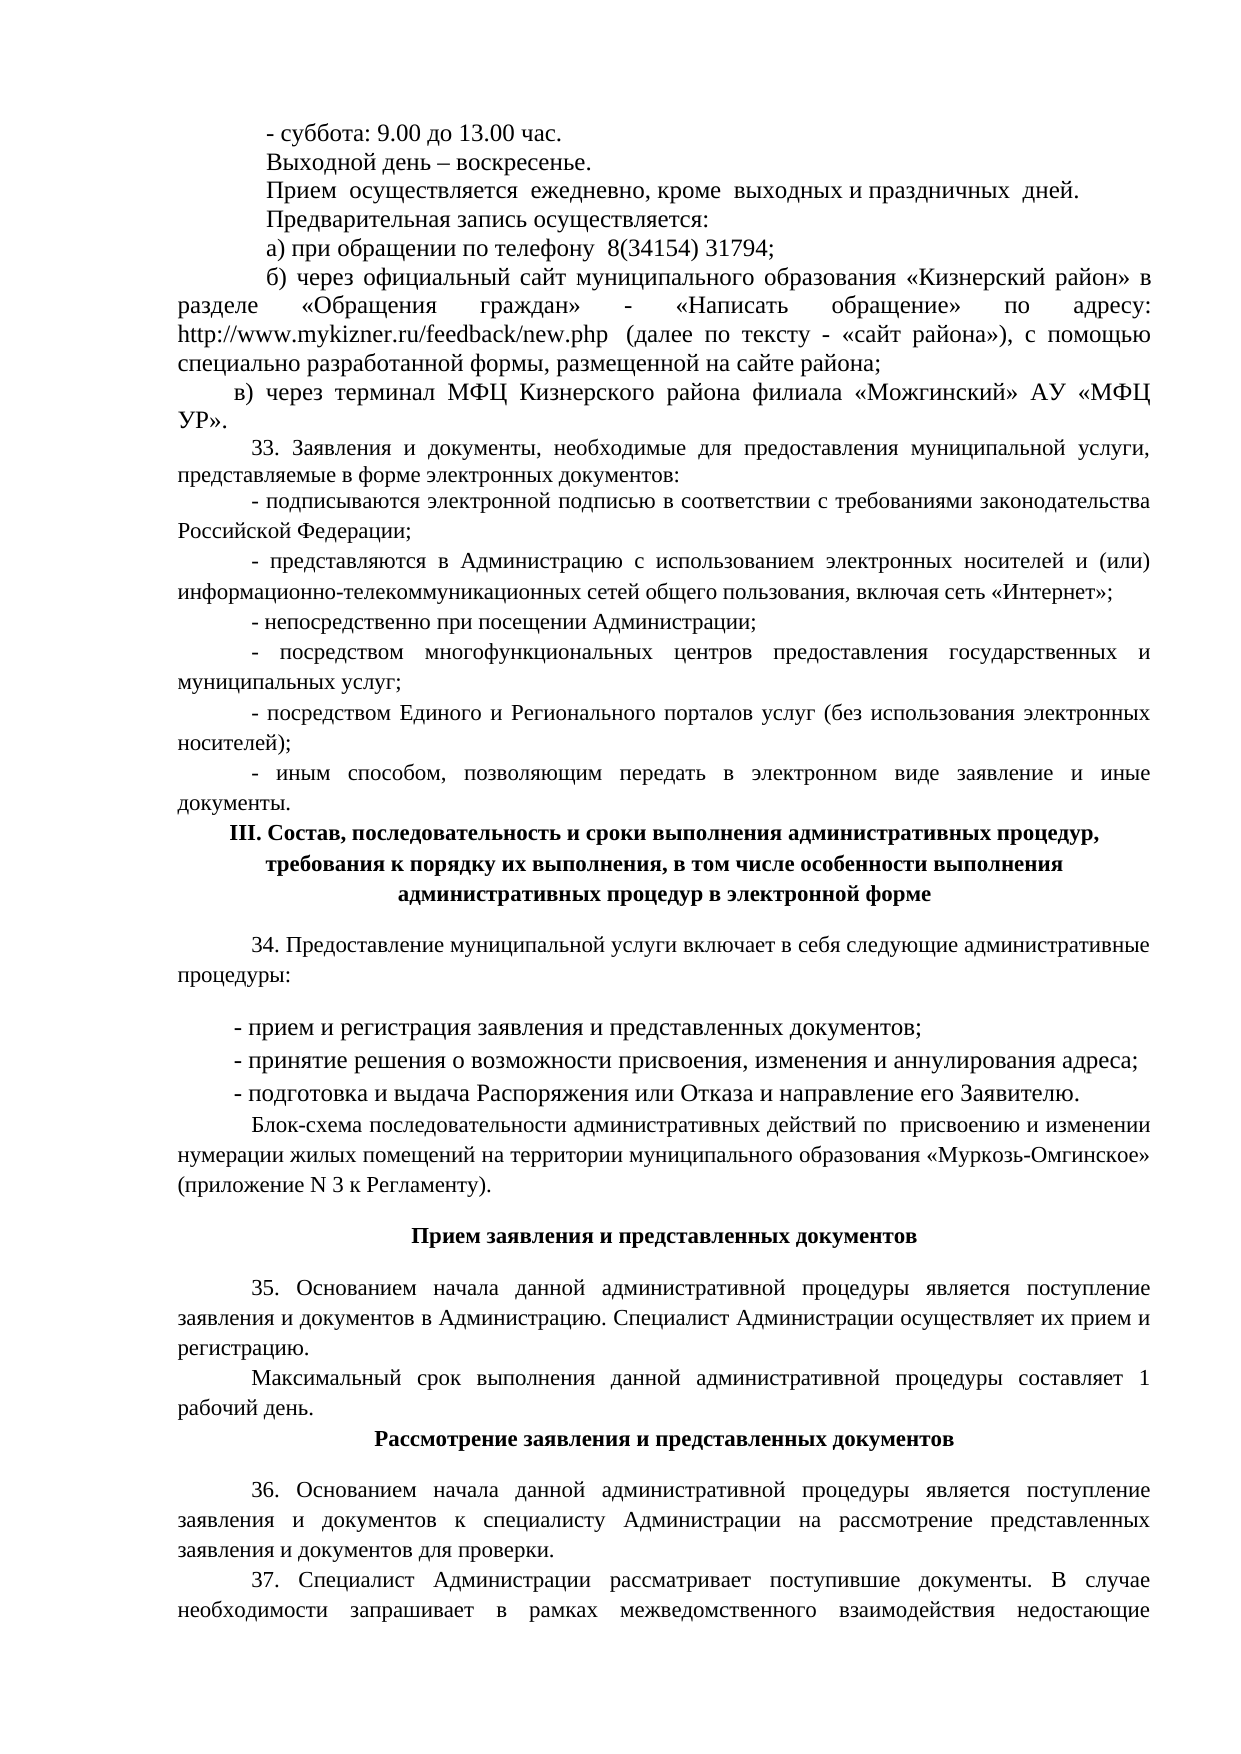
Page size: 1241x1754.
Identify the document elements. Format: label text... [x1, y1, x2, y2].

text - непосредственно при посещении Администрации; [177, 608, 1152, 634]
text Блок-схема последовательности административных действий по присвоению и изменении нумерации жилых помещений на территории муниципального образования «Муркозь-Омгинское» (приложение N 3 к Регламенту). [177, 1111, 1152, 1198]
text - прием и регистрация заявления и представленных документов; [177, 1012, 1152, 1041]
text 34. Предоставление муниципальной услуги включает в себя следующие административные процедуры: [177, 931, 1152, 987]
text - принятие решения о возможности присвоения, изменения и аннулирования адреса; [177, 1045, 1152, 1074]
text - посредством многофункциональных центров предоставления государственных и муниципальных услуг; [177, 638, 1152, 695]
text б) через официальный сайт муниципального образования «Кизнерский район» в разделе «Обращения граждан» - «Написать обращение» по адресу: http://www.mykizner.ru/feedback/new.php (далее по тексту - «сайт района»), с помощью специально разработанной формы, размещенной на сайте района; [177, 262, 1152, 377]
text 36. Основанием начала данной административной процедуры является поступление заявления и документов к специалисту Администрации на рассмотрение представленных заявления и документов для проверки. [177, 1476, 1152, 1562]
text - подписываются электронной подписью в соответствии с требованиями законодательства Российской Федерации; [177, 487, 1152, 544]
text Выходной день – воскресенье. [177, 147, 1152, 176]
text 33. Заявления и документы, необходимые для предоставления муниципальной услуги, представляемые в форме электронных документов: [177, 434, 1152, 487]
text - представляются в Администрацию с использованием электронных носителей и (или) информационно-телекоммуникационных сетей общего пользования, включая сеть «Интернет»; [177, 547, 1152, 604]
text а) при обращении по телефону 8(34154) 31794; [177, 233, 1152, 262]
text Прием осуществляется ежедневно, кроме выходных и праздничных дней. [177, 176, 1152, 204]
text Рассмотрение заявления и представленных документов [177, 1425, 1152, 1451]
text Максимальный срок выполнения данной административной процедуры составляет 1 рабочий день. [177, 1364, 1152, 1421]
text - суббота: 9.00 до 13.00 час. [177, 118, 1152, 147]
text - подготовка и выдача Распоряжения или Отказа и направление его Заявителю. [177, 1078, 1152, 1107]
text Предварительная запись осуществляется: [177, 204, 1152, 233]
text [177, 1566, 1152, 1623]
text - иным способом, позволяющим передать в электронном виде заявление и иные документы. [177, 759, 1152, 816]
text 35. Основанием начала данной административной процедуры является поступление заявления и документов в Администрацию. Специалист Администрации осуществляет их прием и регистрацию. [177, 1274, 1152, 1360]
text - посредством Единого и Регионального порталов услуг (без использования электронных носителей); [177, 698, 1152, 755]
text III. Состав, последовательность и сроки выполнения административных процедур, требования к порядку их выполнения, в том числе особенности выполнения административных процедур в электронной форме [177, 819, 1152, 906]
text Прием заявления и представленных документов [177, 1223, 1152, 1249]
text в) через терминал МФЦ Кизнерского района филиала «Можгинский» АУ «МФЦ УР». [177, 377, 1152, 434]
